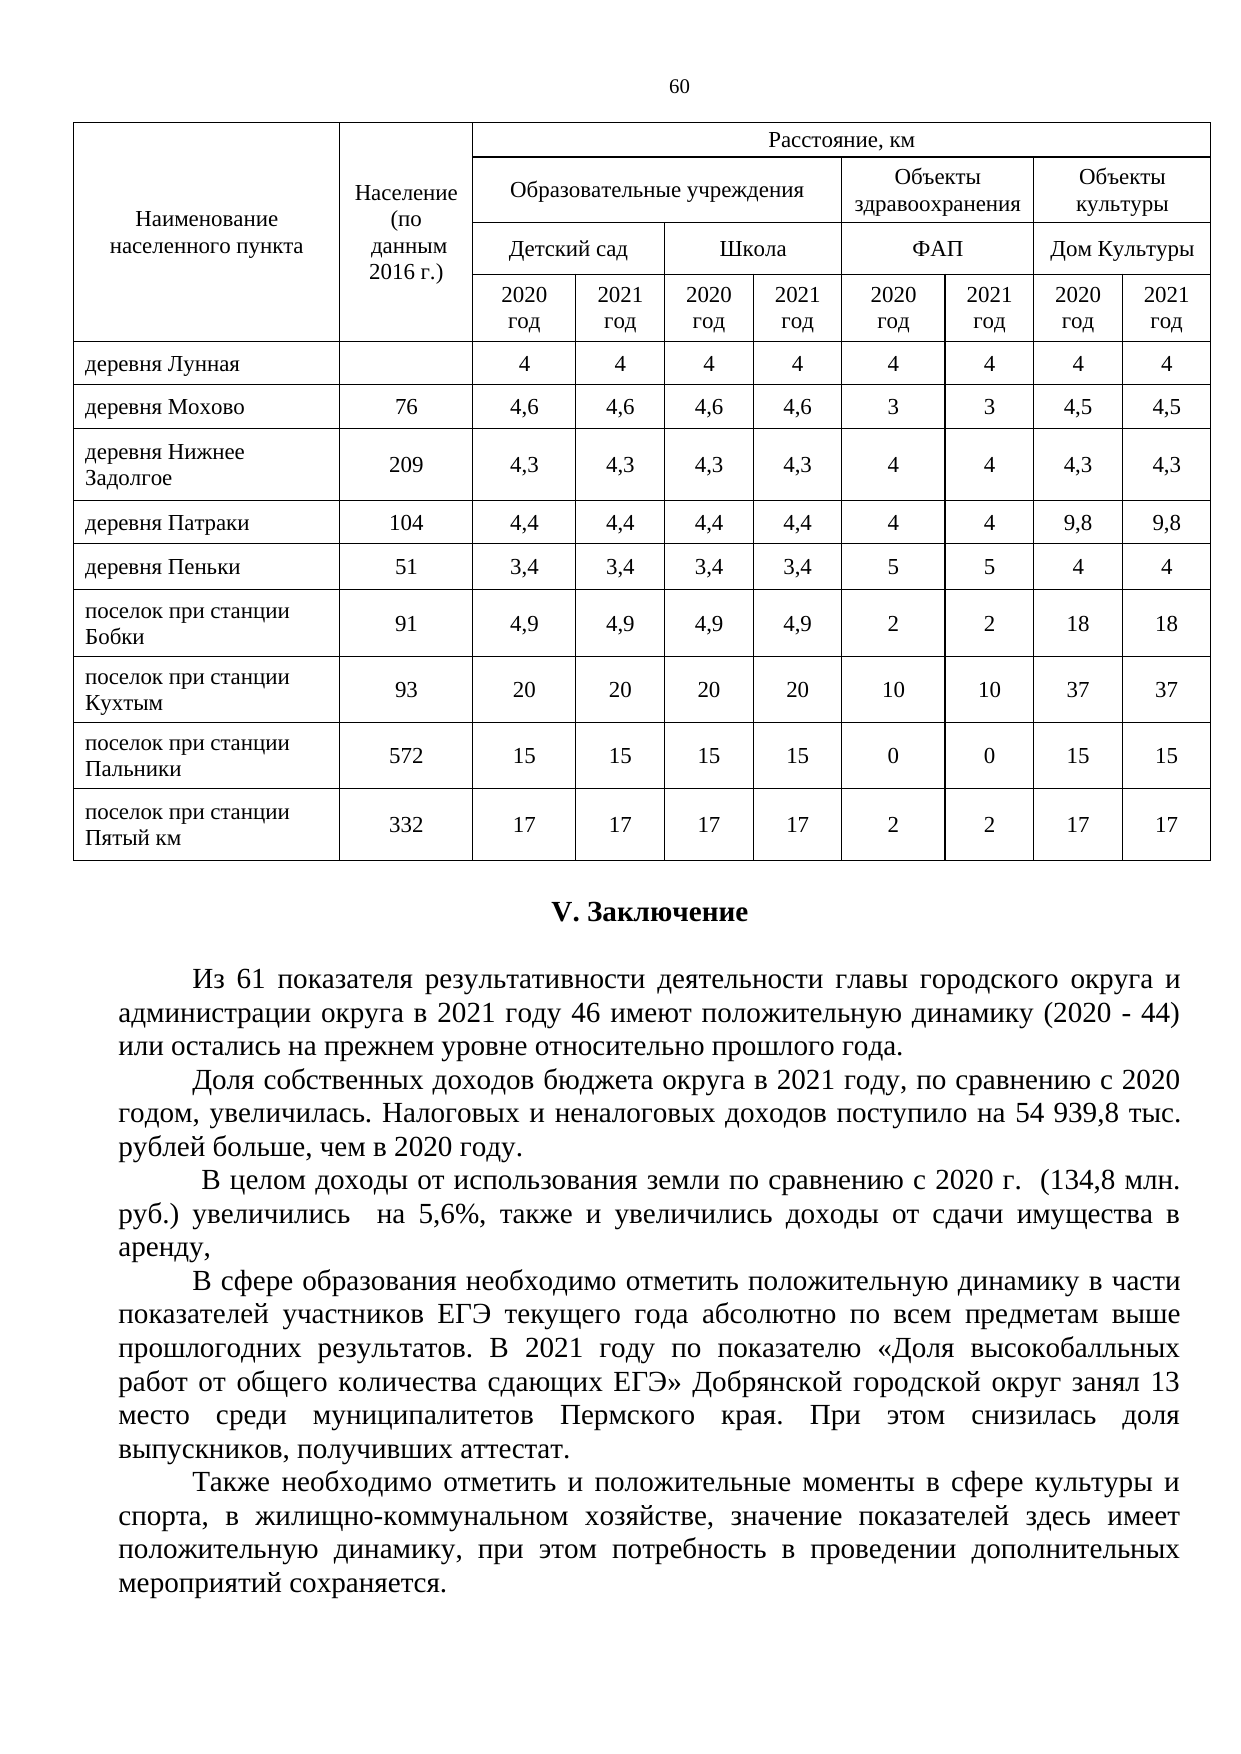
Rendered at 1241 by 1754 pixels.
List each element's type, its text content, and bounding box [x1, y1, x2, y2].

table_cell 18 [1034, 590, 1122, 656]
table_cell 4,3 [1123, 429, 1210, 500]
table_cell 4 [754, 342, 841, 384]
table_cell 20 [576, 657, 664, 722]
table_cell 2020 год [665, 275, 753, 341]
table_cell 2 [946, 789, 1033, 859]
table_cell 10 [946, 657, 1033, 722]
text Из 61 показателя результативности деятельности главы городского округа и администрации округа в 2021 году 46 имеют положительную динамику (2020 - 44) или остались на прежнем уровне относительно прошлого года. [118, 961, 1181, 1062]
table_cell 2021 год [946, 275, 1033, 341]
table_cell поселок при станции Пальники [74, 723, 339, 788]
table_cell 3,4 [754, 544, 841, 589]
table_cell деревня Лунная [74, 342, 339, 384]
table_cell 17 [1034, 789, 1122, 859]
table_cell 17 [473, 789, 575, 859]
table_cell 4,4 [665, 501, 753, 543]
table_cell 17 [1123, 789, 1210, 859]
table_cell 15 [1123, 723, 1210, 788]
table_cell 5 [842, 544, 944, 589]
table_cell 3,4 [576, 544, 664, 589]
table_cell 4 [1034, 544, 1122, 589]
table_cell 3,4 [665, 544, 753, 589]
table_cell 209 [340, 429, 472, 500]
table_header Наименование населенного пункта [74, 123, 339, 341]
table_cell 4,6 [576, 385, 664, 428]
table_cell Детский сад [473, 223, 664, 273]
table_cell 15 [473, 723, 575, 788]
table_cell 4,6 [665, 385, 753, 428]
table_cell Школа [665, 223, 841, 273]
table_cell 332 [340, 789, 472, 859]
table_cell 4,9 [473, 590, 575, 656]
table_cell 20 [754, 657, 841, 722]
text Доля собственных доходов бюджета округа в 2021 году, по сравнению с 2020 годом, увеличилась. Налоговых и неналоговых доходов поступило на 54 939,8 тыс. рублей больше, чем в 2020 году. [118, 1062, 1181, 1162]
table_cell 4 [1034, 342, 1122, 384]
table_cell деревня Нижнее Задолгое [74, 429, 339, 500]
table_cell 4 [1123, 544, 1210, 589]
text V. Заключение [118, 894, 1181, 928]
table_cell 9,8 [1123, 501, 1210, 543]
table_cell 4,9 [754, 590, 841, 656]
table_cell 91 [340, 590, 472, 656]
table_cell 2021 год [1123, 275, 1210, 341]
table_cell 4,9 [665, 590, 753, 656]
text В сфере образования необходимо отметить положительную динамику в части показателей участников ЕГЭ текущего года абсолютно по всем предметам выше прошлогодних результатов. В 2021 году по показателю «Доля высокобалльных работ от общего количества сдающих ЕГЭ» Добрянской городской округ занял 13 место среди муниципалитетов Пермского края. При этом снизилась доля выпускников, получивших аттестат. [118, 1263, 1181, 1464]
table_cell 4 [842, 429, 944, 500]
table_header Население (по данным 2016 г.) [340, 123, 472, 341]
table_cell 2021 год [576, 275, 664, 341]
table_cell 4,4 [754, 501, 841, 543]
table_cell 2 [946, 590, 1033, 656]
table_cell 2021 год [754, 275, 841, 341]
list В целом доходы от использования земли по сравнению с 2020 г. (134,8 млн. руб.) увеличились на 5,6%, также и увеличились доходы от сдачи имущества в аренду, [118, 1162, 1181, 1263]
table_cell 2020 год [842, 275, 944, 341]
table_cell 10 [842, 657, 944, 722]
table_cell [340, 342, 472, 384]
table_cell 4 [576, 342, 664, 384]
table_cell 572 [340, 723, 472, 788]
table_cell 3,4 [473, 544, 575, 589]
table_cell 4 [946, 429, 1033, 500]
table_cell 4,3 [1034, 429, 1122, 500]
table_cell 4 [842, 342, 944, 384]
table_cell 37 [1034, 657, 1122, 722]
table_cell Объекты здравоохранения [842, 158, 1033, 222]
table_cell ФАП [842, 223, 1033, 273]
table_cell 4 [1123, 342, 1210, 384]
table_cell 93 [340, 657, 472, 722]
table_cell Дом Культуры [1034, 223, 1210, 273]
table_cell 17 [754, 789, 841, 859]
table_cell 5 [946, 544, 1033, 589]
table_cell 4 [842, 501, 944, 543]
table_cell 37 [1123, 657, 1210, 722]
table_cell 15 [576, 723, 664, 788]
table_cell 51 [340, 544, 472, 589]
table_cell 3 [946, 385, 1033, 428]
table_cell Образовательные учреждения [473, 158, 841, 222]
table_cell 4,5 [1123, 385, 1210, 428]
table_cell Объекты культуры [1034, 158, 1210, 222]
table_header Расстояние, км [473, 123, 1210, 156]
table_cell 4,3 [473, 429, 575, 500]
table_cell 15 [1034, 723, 1122, 788]
table_cell 0 [946, 723, 1033, 788]
table_cell 20 [473, 657, 575, 722]
table_cell 4,6 [754, 385, 841, 428]
table_cell 4 [946, 342, 1033, 384]
table_cell 104 [340, 501, 472, 543]
table_cell деревня Пеньки [74, 544, 339, 589]
table_cell поселок при станции Бобки [74, 590, 339, 656]
table_cell 4,6 [473, 385, 575, 428]
table_cell 4,9 [576, 590, 664, 656]
table_cell деревня Мохово [74, 385, 339, 428]
table_cell 2 [842, 789, 944, 859]
table_cell поселок при станции Кухтым [74, 657, 339, 722]
table_cell деревня Патраки [74, 501, 339, 543]
table_cell 4,3 [754, 429, 841, 500]
table_cell 4 [665, 342, 753, 384]
table_cell 18 [1123, 590, 1210, 656]
table_cell 9,8 [1034, 501, 1122, 543]
table_cell 15 [754, 723, 841, 788]
table_cell 4,3 [665, 429, 753, 500]
table_cell 4,3 [576, 429, 664, 500]
table_cell поселок при станции Пятый км [74, 789, 339, 859]
table_cell 4,5 [1034, 385, 1122, 428]
table_cell 17 [665, 789, 753, 859]
table_cell 2 [842, 590, 944, 656]
table_cell 76 [340, 385, 472, 428]
table_cell 15 [665, 723, 753, 788]
table_cell 3 [842, 385, 944, 428]
text Также необходимо отметить и положительные моменты в сфере культуры и спорта, в жилищно-коммунальном хозяйстве, значение показателей здесь имеет положительную динамику, при этом потребность в проведении дополнительных мероприятий сохраняется. [118, 1464, 1181, 1598]
table_cell 17 [576, 789, 664, 859]
table_cell 4,4 [576, 501, 664, 543]
table_cell 4 [473, 342, 575, 384]
table_cell 2020 год [473, 275, 575, 341]
table_cell 0 [842, 723, 944, 788]
table_cell 20 [665, 657, 753, 722]
table_cell 2020 год [1034, 275, 1122, 341]
table_cell 4,4 [473, 501, 575, 543]
table_cell 4 [946, 501, 1033, 543]
